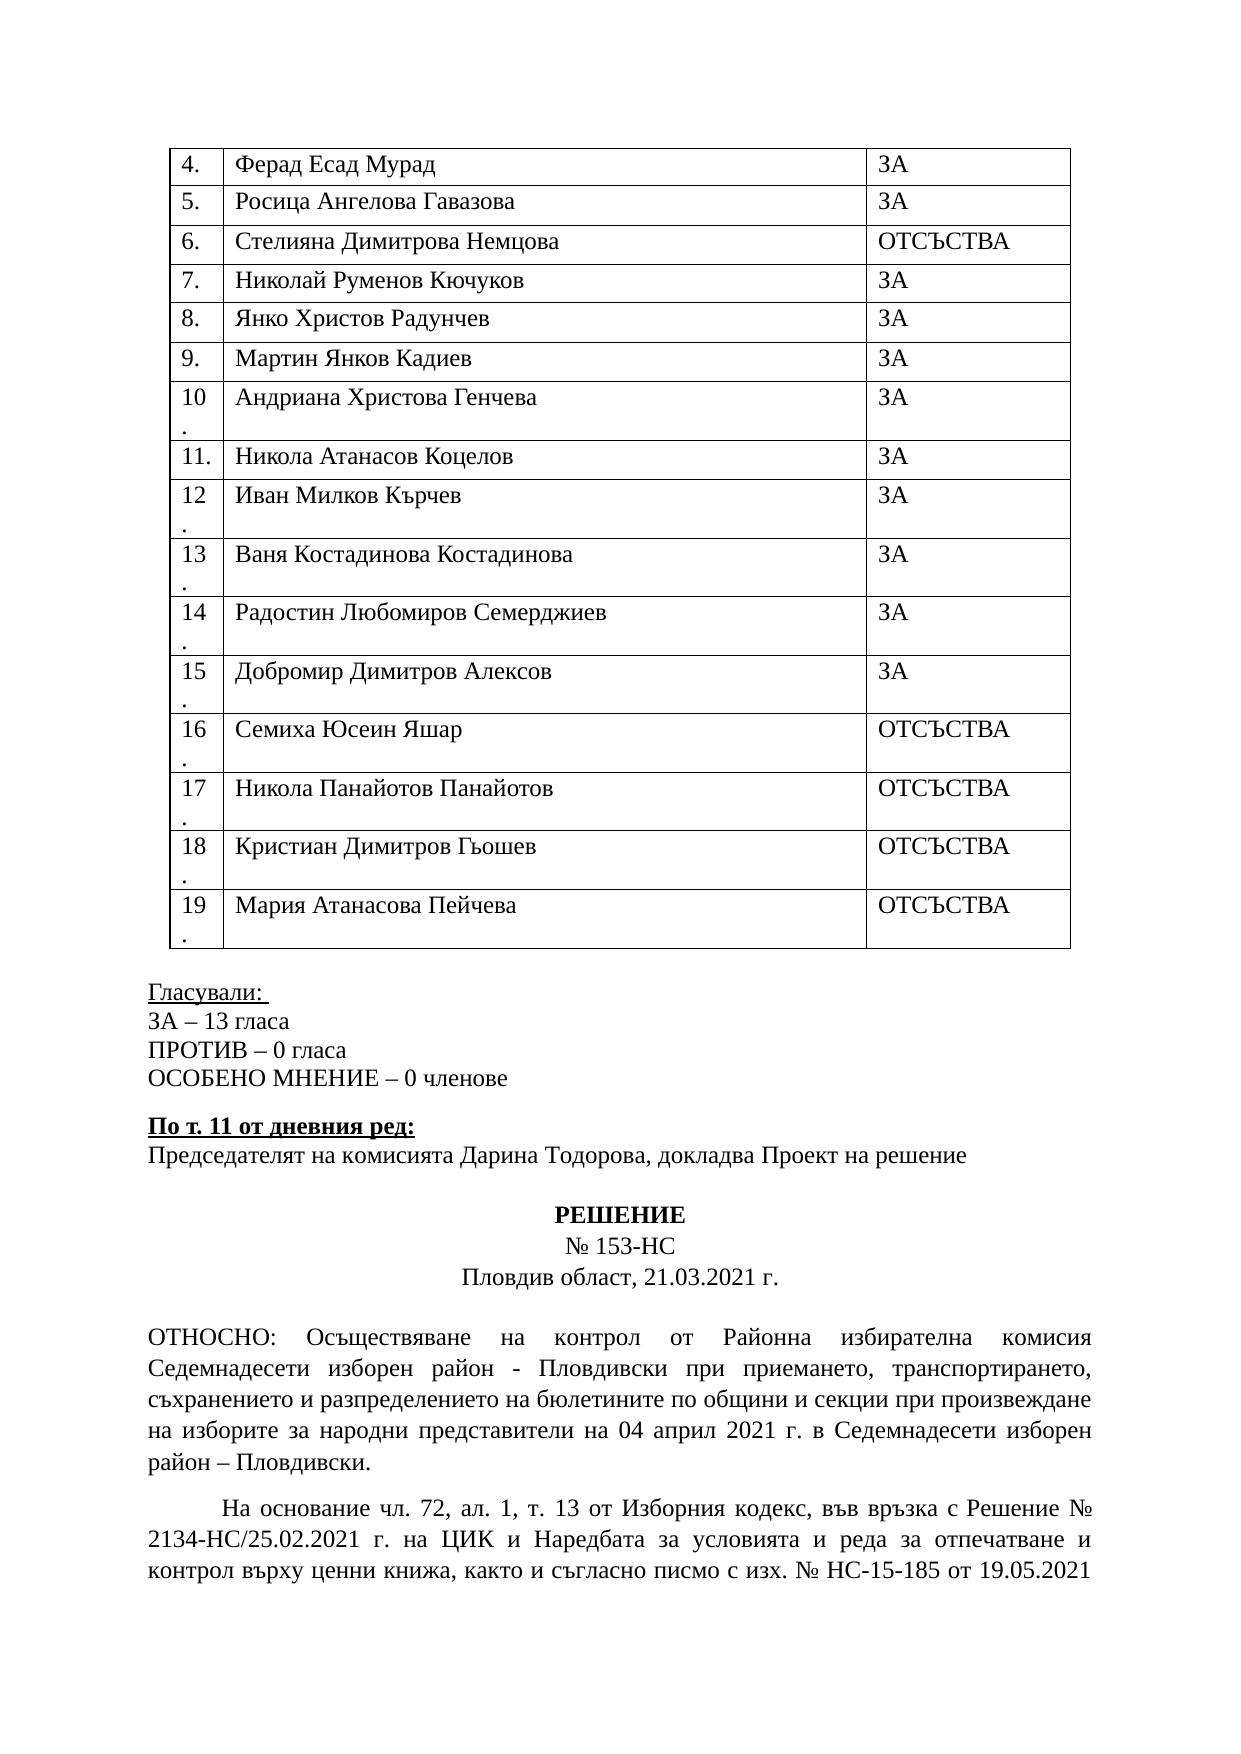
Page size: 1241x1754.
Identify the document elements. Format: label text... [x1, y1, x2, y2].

table_cell Стелияна Димитрова Немцова [224, 226, 866, 264]
table_cell 9. [171, 343, 223, 381]
table_cell 13. [171, 539, 223, 596]
table_cell Николай Руменов Кючуков [224, 265, 866, 302]
table_cell ОТСЪСТВА [867, 773, 1070, 830]
table_cell ЗА [867, 656, 1070, 713]
table_cell Радостин Любомиров Семерджиев [224, 597, 866, 655]
table_cell 7. [171, 265, 223, 302]
text ПРОТИВ – 0 гласа [148, 1035, 1093, 1063]
table_cell Мария Атанасова Пейчева [224, 890, 866, 947]
table_cell 18. [171, 831, 223, 889]
table_cell ЗА [867, 265, 1070, 302]
table_cell Никола Атанасов Коцелов [224, 441, 866, 479]
table_cell 6. [171, 226, 223, 264]
table_cell Ваня Костадинова Костадинова [224, 539, 866, 596]
table_cell Мартин Янков Кадиев [224, 343, 866, 381]
table_cell 17. [171, 773, 223, 830]
table_cell Иван Милков Кърчев [224, 480, 866, 538]
table_cell 16. [171, 714, 223, 772]
table_cell ЗА [867, 382, 1070, 440]
text ОТНОСНО: Осъществяване на контрол от Районна избирателна комисия Седемнадесети изборен район - Пловдивски при приемането, транспортирането, съхранението и разпределението на бюлетините по общини и секции при произвеждане на изборите за народни представители на 04 април 2021 г. в Седемнадесети изборен район – Пловдивски. [148, 1322, 1093, 1475]
table_cell Ферад Есад Мурад [224, 149, 866, 185]
table_cell ЗА [867, 343, 1070, 381]
table_cell Семиха Юсеин Яшар [224, 714, 866, 772]
text Гласували: [148, 977, 1093, 1006]
table_cell 19. [171, 890, 223, 947]
table_cell ОТСЪСТВА [867, 714, 1070, 772]
text По т. 11 от дневния ред: [148, 1111, 1093, 1140]
table_cell ЗА [867, 303, 1070, 342]
table_cell 8. [171, 303, 223, 342]
table_cell 4. [171, 149, 223, 185]
table_cell ЗА [867, 480, 1070, 538]
table_cell 14. [171, 597, 223, 655]
table_cell Андриана Христова Генчева [224, 382, 866, 440]
table_cell ЗА [867, 441, 1070, 479]
table_cell 12. [171, 480, 223, 538]
table_cell Никола Панайотов Панайотов [224, 773, 866, 830]
table_cell Росица Ангелова Гавазова [224, 186, 866, 225]
table_cell 15. [171, 656, 223, 713]
table_cell 10. [171, 382, 223, 440]
table_cell ЗА [867, 149, 1070, 185]
table_cell Кристиан Димитров Гьошев [224, 831, 866, 889]
table_cell Добромир Димитров Алексов [224, 656, 866, 713]
text Председателят на комисията Дарина Тодорова, докладва Проект на решение [148, 1140, 1093, 1169]
text РЕШЕНИЕ № 153-НС Пловдив област, 21.03.2021 г. [148, 1200, 1093, 1291]
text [148, 1493, 1093, 1584]
table_cell ЗА [867, 539, 1070, 596]
table_cell 11. [171, 441, 223, 479]
table_cell ОТСЪСТВА [867, 831, 1070, 889]
table_cell ОТСЪСТВА [867, 890, 1070, 947]
table_cell 5. [171, 186, 223, 225]
table_cell Янко Христов Радунчев [224, 303, 866, 342]
table_cell ЗА [867, 186, 1070, 225]
text ОСОБЕНО МНЕНИЕ – 0 членове [148, 1063, 1093, 1092]
text ЗА – 13 гласа [148, 1006, 1093, 1035]
table_cell ЗА [867, 597, 1070, 655]
table_cell ОТСЪСТВА [867, 226, 1070, 264]
